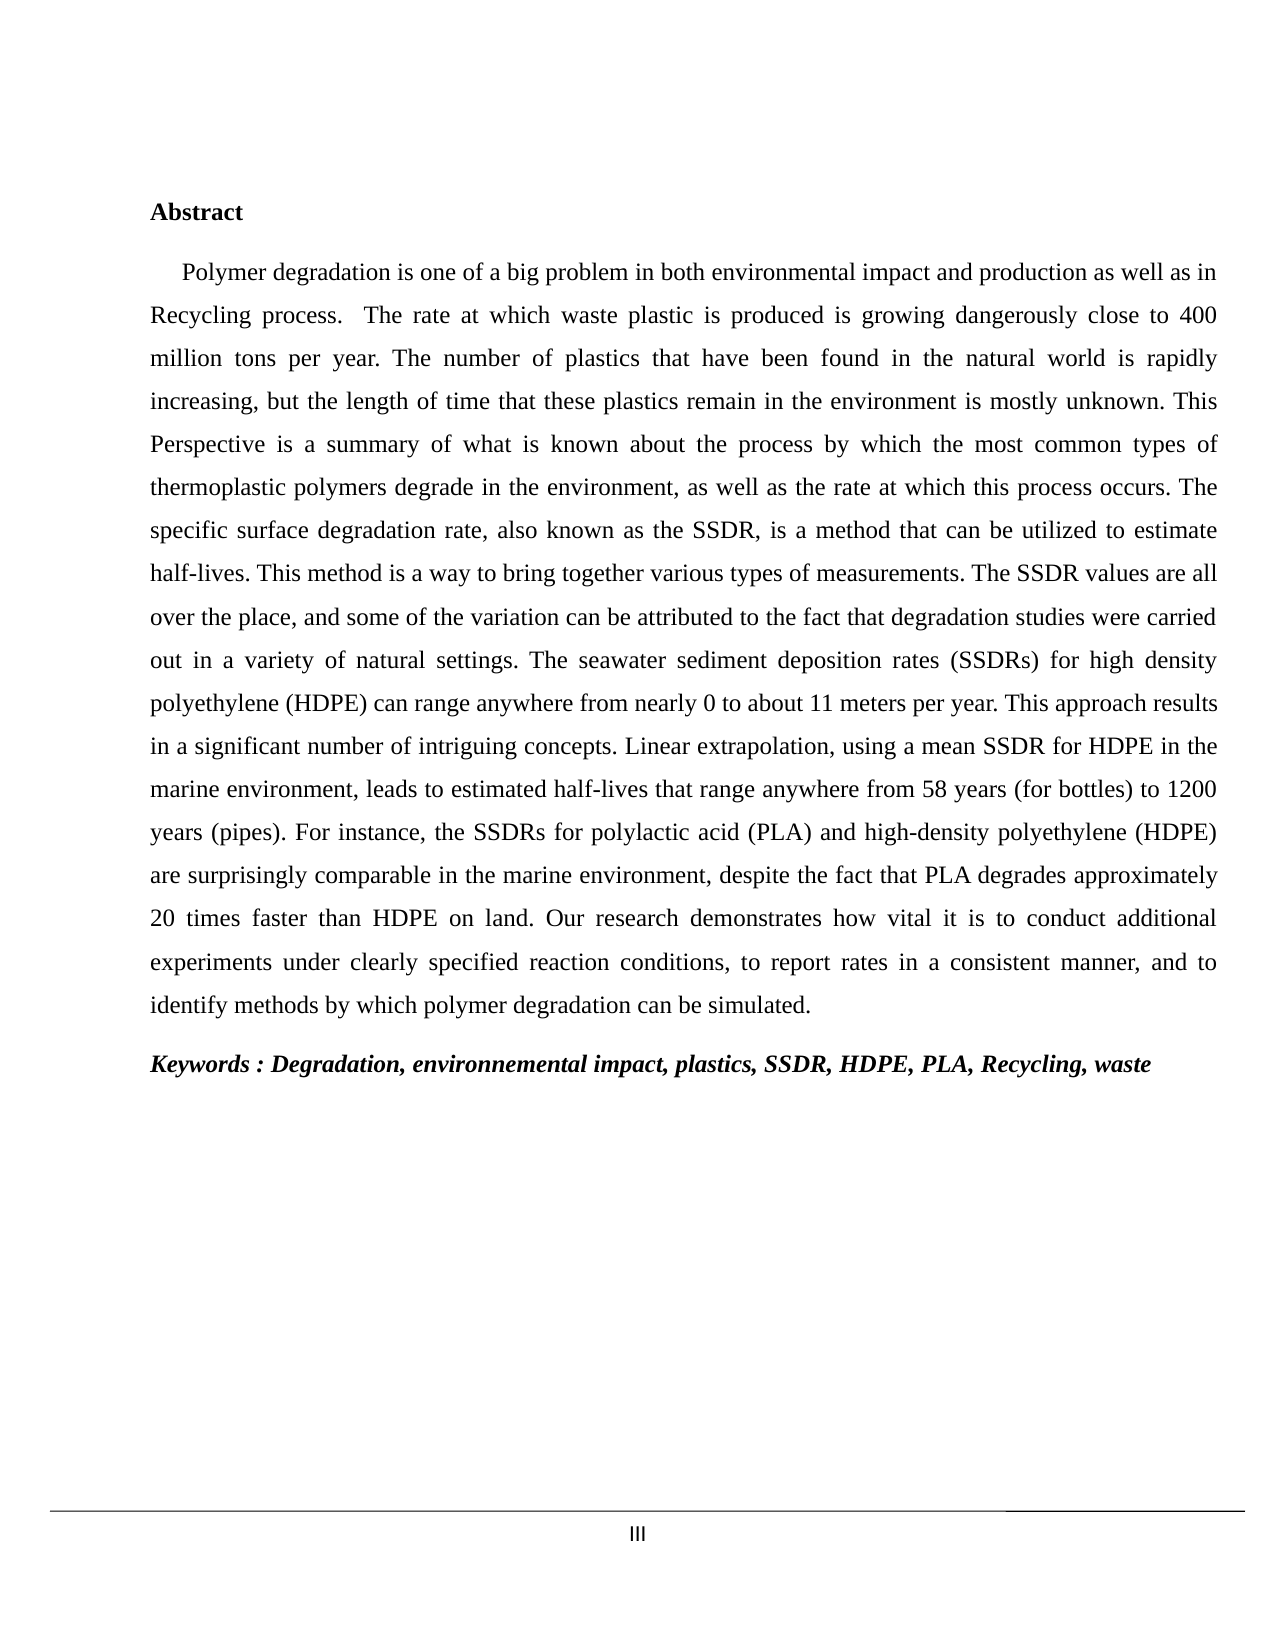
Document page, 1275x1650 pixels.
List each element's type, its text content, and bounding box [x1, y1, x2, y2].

text Keywords : Degradation, environnemental impact, plastics, SSDR, HDPE, PLA, Recycling, waste [150, 1049, 1219, 1078]
text Abstract [150, 197, 1219, 226]
text Polymer degradation is one of a big problem in both environmental impact and production as well as in Recycling process. The rate at which waste plastic is produced is growing dangerously close to 400 million tons per year. The number of plastics that have been found in the natural world is rapidly increasing, but the length of time that these plastics remain in the environment is mostly unknown. This Perspective is a summary of what is known about the process by which the most common types of thermoplastic polymers degrade in the environment, as well as the rate at which this process occurs. The specific surface degradation rate, also known as the SSDR, is a method that can be utilized to estimate half-lives. This method is a way to bring together various types of measurements. The SSDR values are all over the place, and some of the variation can be attributed to the fact that degradation studies were carried out in a variety of natural settings. The seawater sediment deposition rates (SSDRs) for high density polyethylene (HDPE) can range anywhere from nearly 0 to about 11 meters per year. This approach results in a significant number of intriguing concepts. Linear extrapolation, using a mean SSDR for HDPE in the marine environment, leads to estimated half-lives that range anywhere from 58 years (for bottles) to 1200 years (pipes). For instance, the SSDRs for polylactic acid (PLA) and high-density polyethylene (HDPE) are surprisingly comparable in the marine environment, despite the fact that PLA degrades approximately 20 times faster than HDPE on land. Our research demonstrates how vital it is to conduct additional experiments under clearly specified reaction conditions, to report rates in a consistent manner, and to identify methods by which polymer degradation can be simulated. [150, 257, 1219, 1018]
